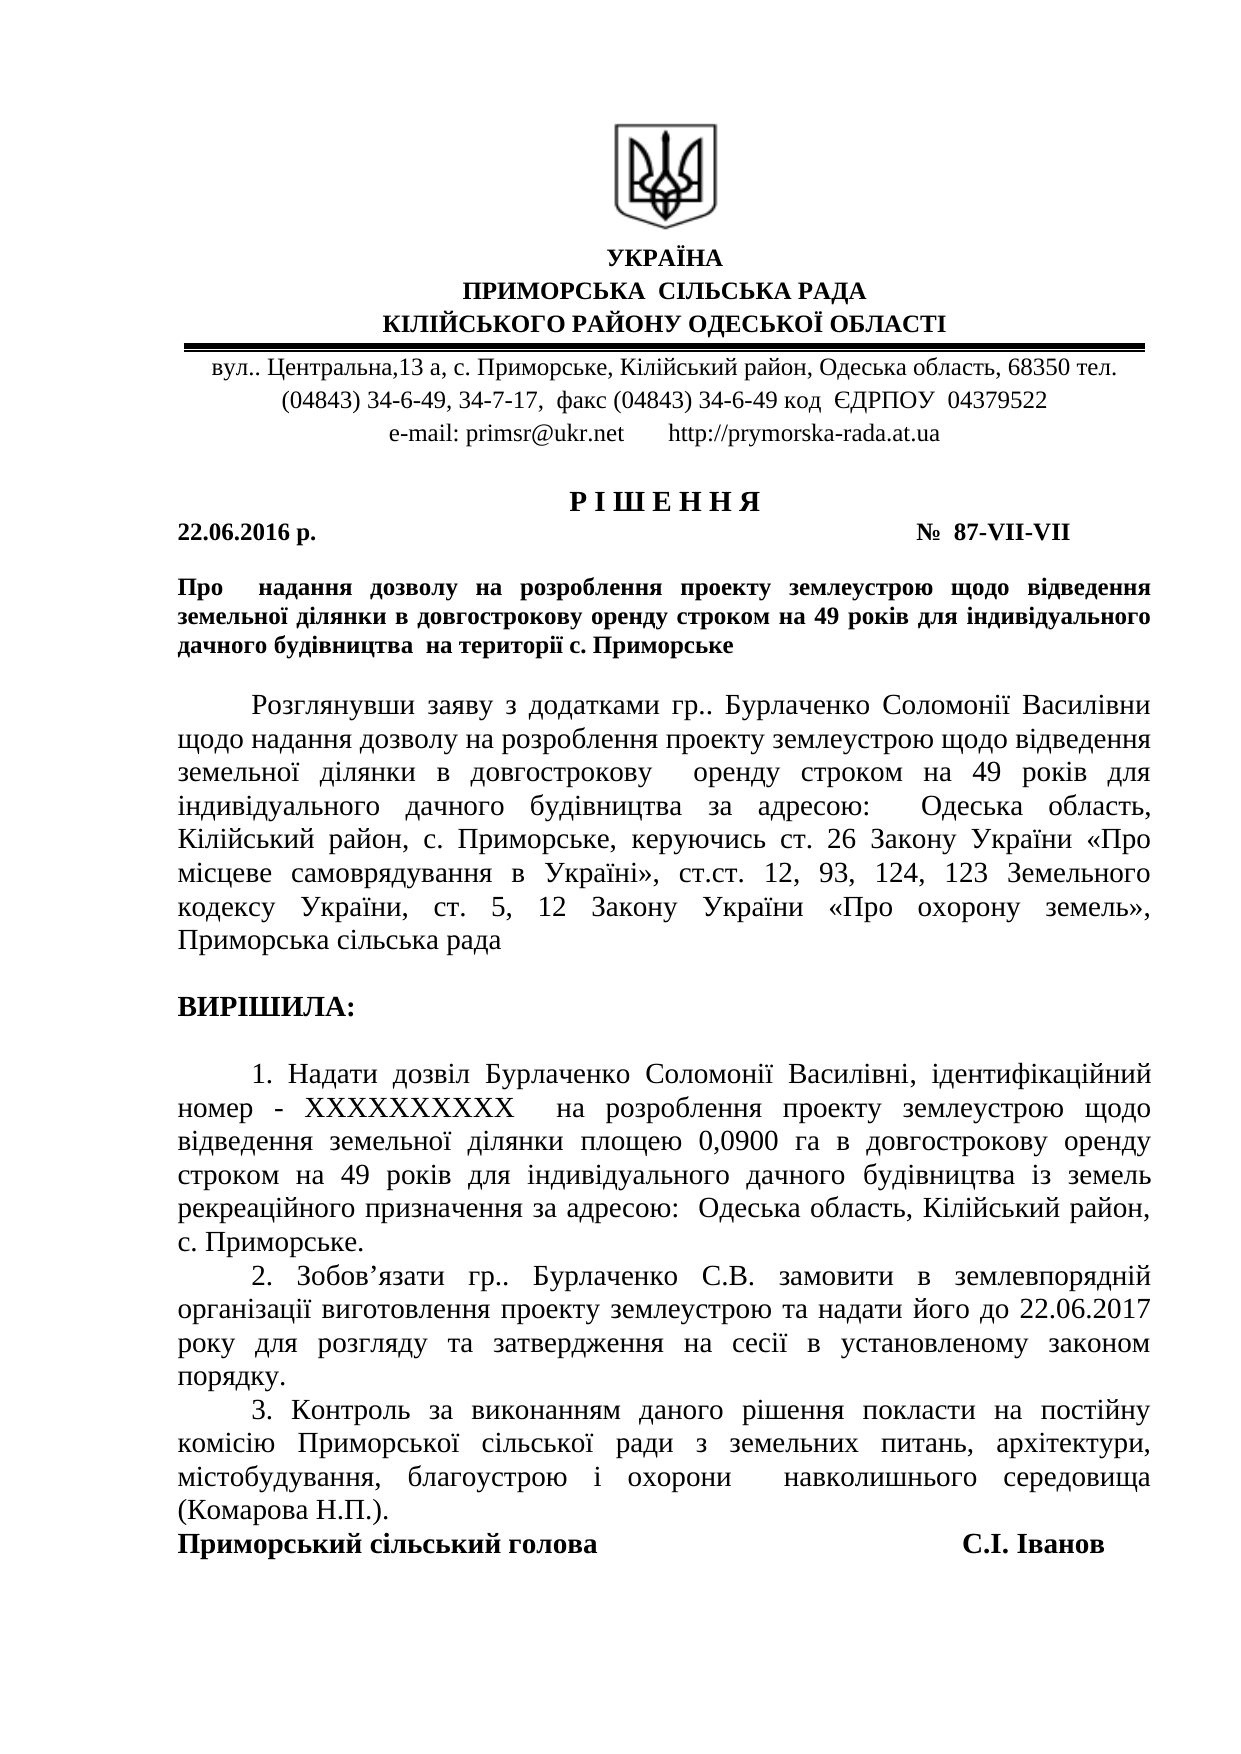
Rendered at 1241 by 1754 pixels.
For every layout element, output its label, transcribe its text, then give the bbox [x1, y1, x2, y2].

text 2. Зобов’язати гр.. Бурлаченко С.В. замовити в землевпорядній організації виготовлення проекту землеустрою та надати його до 22.06.2017 року для розгляду та затвердження на сесії в установленому законом порядку. [177, 1258, 1152, 1392]
text УКРАЇНА [177, 243, 1152, 272]
picture [608, 118, 721, 239]
text Про надання дозволу на розроблення проекту землеустрою щодо відведення земельної ділянки в довгострокову оренду строком на 49 років для індивідуального дачного будівництва на території с. Приморське [177, 572, 1152, 659]
text КІЛІЙСЬКОГО РАЙОНУ ОДЕСЬКОЇ ОБЛАСТІ [177, 309, 1152, 338]
text Приморський сільський голова С.І. Іванов [177, 1526, 1152, 1559]
text Розглянувши заяву з додатками гр.. Бурлаченко Соломонії Василівни щодо надання дозволу на розроблення проекту землеустрою щодо відведення земельної ділянки в довгострокову оренду строком на 49 років для індивідуального дачного будівництва за адресою: Одеська область, Кілійський район, с. Приморське, керуючись ст. 26 Закону України «Про місцеве самоврядування в Україні», ст.ст. 12, 93, 124, 123 Земельного кодексу України, ст. 5, 12 Закону України «Про охорону земель», Приморська сільська рада [177, 687, 1152, 956]
text ВИРІШИЛА: [177, 989, 1152, 1023]
text 22.06.2016 р. № 87-VII-VІІ [177, 517, 1152, 546]
subtitle Р І Ш Е Н Н Я [177, 484, 1152, 517]
text 3. Контроль за виконанням даного рішення покласти на постійну комісію Приморської сільської ради з земельних питань, архітектури, містобудування, благоустрою і охорони навколишнього середовища (Комарова Н.П.). [177, 1392, 1152, 1526]
text 1. Надати дозвіл Бурлаченко Соломонії Василівні, ідентифікаційний номер - ХХХХХХХХХХ на розроблення проекту землеустрою щодо відведення земельної ділянки площею 0,0900 га в довгострокову оренду строком на 49 років для індивідуального дачного будівництва із земель рекреаційного призначення за адресою: Одеська область, Кілійський район, с. Приморське. [177, 1056, 1152, 1258]
table_header вул.. Центральна,13 а, с. Приморське, Кілійський район, Одеська область, 68350 тел.(04843) 34-6-49, 34-7-17, факс (04843) 34-6-49 код ЄДРПОУ 04379522 e-mail: primsr@ukr.net http://prymorska-rada.at.ua [184, 352, 1145, 484]
text ПРИМОРСЬКА СІЛЬСЬКА РАДА [177, 276, 1152, 305]
